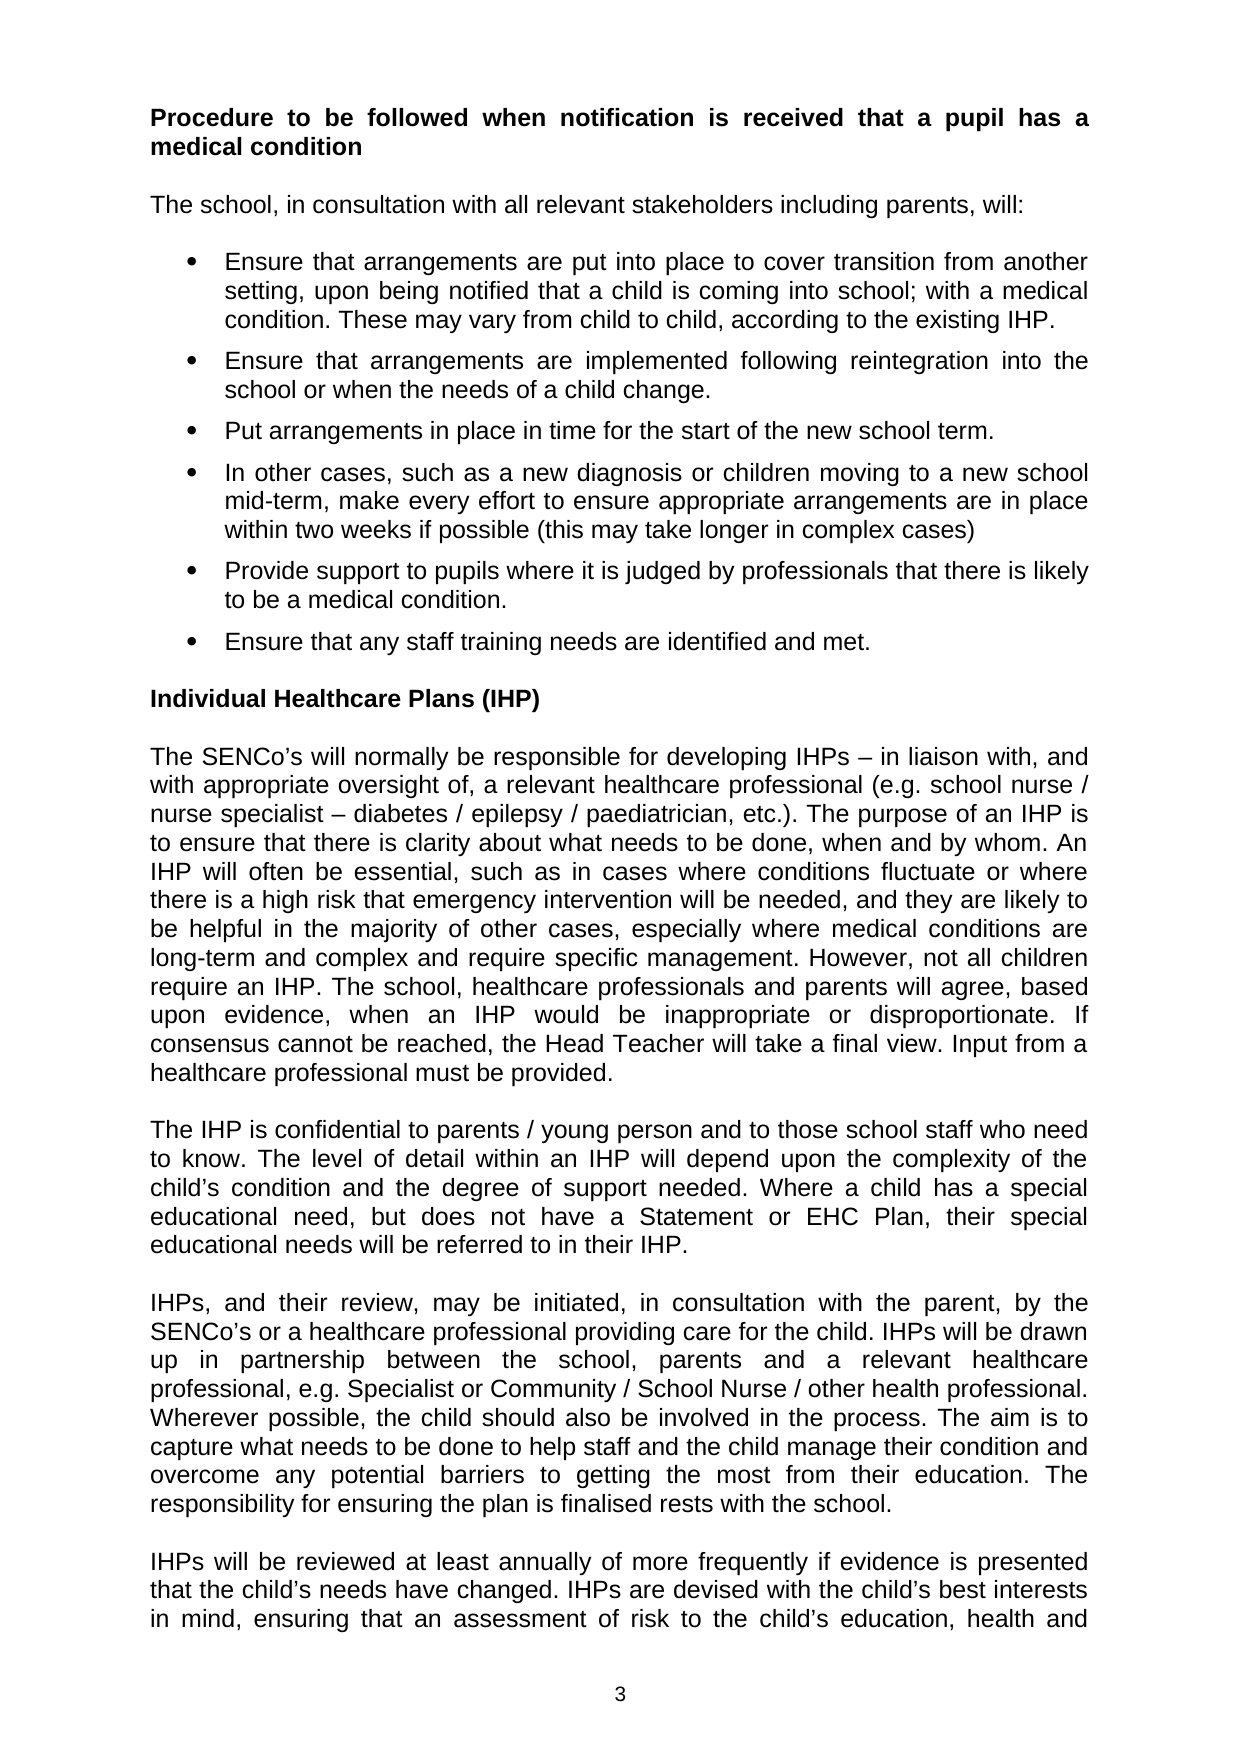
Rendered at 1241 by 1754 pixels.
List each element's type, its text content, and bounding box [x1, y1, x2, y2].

list Ensure that arrangements are put into place to cover transition from another setting, upon being notified that a child is coming into school; with a medical condition. These may vary from child to child, according to the existing IHP. [187, 247, 1090, 333]
list Ensure that any staff training needs are identified and met. [187, 626, 1090, 655]
text Individual Healthcare Plans (IHP) [150, 684, 1090, 713]
list In other cases, such as a new diagnosis or children moving to a new school mid-term, make every effort to ensure appropriate arrangements are in place within two weeks if possible (this may take longer in complex cases) [187, 457, 1090, 544]
list Provide support to pupils where it is judged by professionals that there is likely to be a medical condition. [187, 556, 1090, 614]
text The SENCo’s will normally be responsible for developing IHPs – in liaison with, and with appropriate oversight of, a relevant healthcare professional (e.g. school nurse / nurse specialist – diabetes / epilepsy / paediatrician, etc.). The purpose of an IHP is to ensure that there is clarity about what needs to be done, when and by whom. An IHP will often be essential, such as in cases where conditions fluctuate or where there is a high risk that emergency intervention will be needed, and they are likely to be helpful in the majority of other cases, especially where medical conditions are long-term and complex and require specific management. However, not all children require an IHP. The school, healthcare professionals and parents will agree, based upon evidence, when an IHP would be inappropriate or disproportionate. If consensus cannot be reached, the Head Teacher will take a final view. Input from a healthcare professional must be provided. [150, 742, 1090, 1087]
text The IHP is confidential to parents / young person and to those school staff who need to know. The level of detail within an IHP will depend upon the complexity of the child’s condition and the degree of support needed. Where a child has a special educational need, but does not have a Statement or EHC Plan, their special educational needs will be referred to in their IHP. [150, 1115, 1090, 1259]
list Put arrangements in place in time for the start of the new school term. [187, 416, 1090, 445]
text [150, 1547, 1090, 1633]
text IHPs, and their review, may be initiated, in consultation with the parent, by the SENCo’s or a healthcare professional providing care for the child. IHPs will be drawn up in partnership between the school, parents and a relevant healthcare professional, e.g. Specialist or Community / School Nurse / other health professional. Wherever possible, the child should also be involved in the process. The aim is to capture what needs to be done to help staff and the child manage their condition and overcome any potential barriers to getting the most from their education. The responsibility for ensuring the plan is finalised rests with the school. [150, 1288, 1090, 1518]
text Procedure to be followed when notification is received that a pupil has a medical condition [150, 103, 1090, 161]
list Ensure that arrangements are implemented following reintegration into the school or when the needs of a child change. [187, 346, 1090, 404]
text The school, in consultation with all relevant stakeholders including parents, will: [150, 190, 1090, 218]
